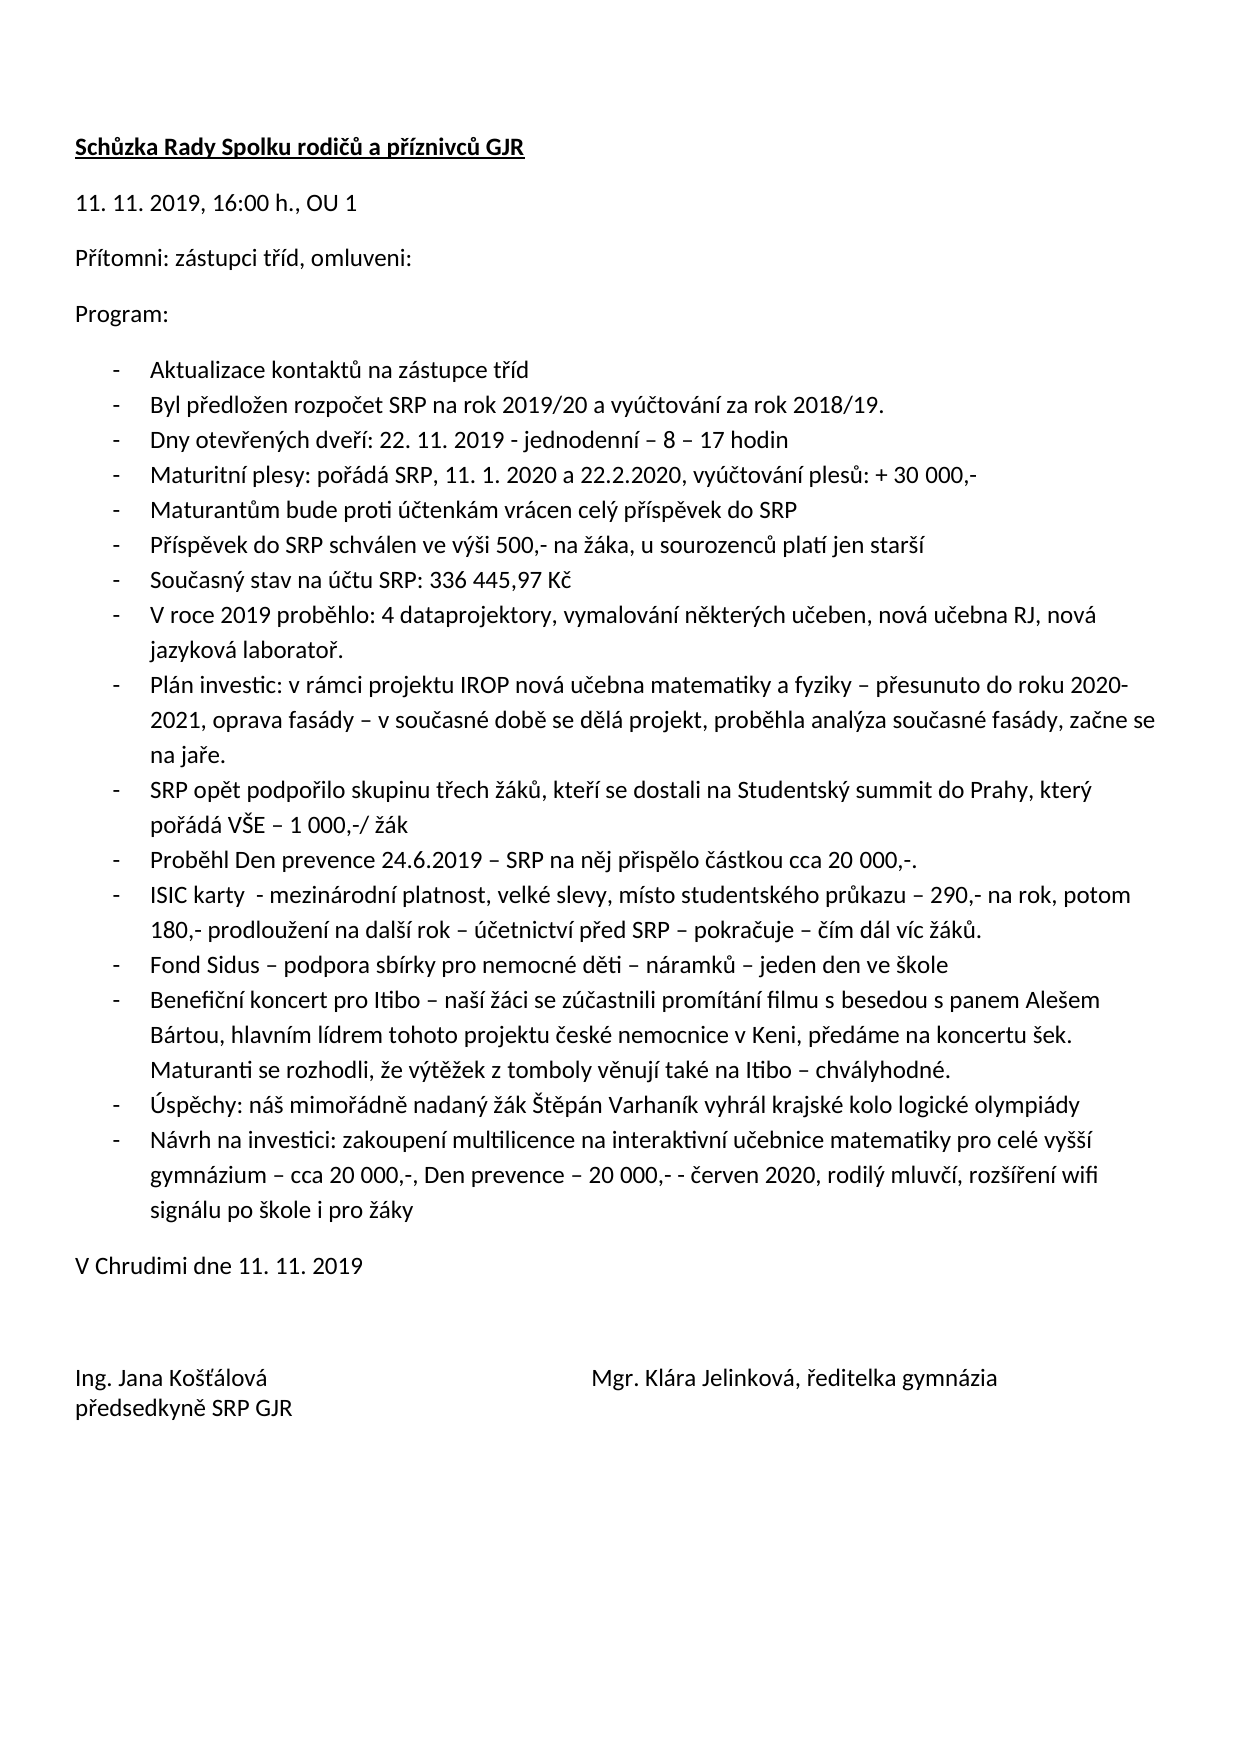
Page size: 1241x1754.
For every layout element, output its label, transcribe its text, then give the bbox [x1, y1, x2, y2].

list Byl předložen rozpočet SRP na rok 2019/20 a vyúčtování za rok 2018/19. [112, 389, 1165, 420]
list Maturantům bude proti účtenkám vrácen celý příspěvek do SRP [112, 494, 1165, 525]
list Maturitní plesy: pořádá SRP, 11. 1. 2020 a 22.2.2020, vyúčtování plesů: + 30 000,- [112, 459, 1165, 490]
text Ing. Jana Košťálová Mgr. Klára Jelinková, ředitelka gymnázia [75, 1362, 1165, 1392]
list Proběhl Den prevence 24.6.2019 – SRP na něj přispělo částkou cca 20 000,-. [112, 844, 1165, 875]
text Přítomni: zástupci tříd, omluveni: [75, 242, 1165, 273]
list Plán investic: v rámci projektu IROP nová učebna matematiky a fyziky – přesunuto do roku 2020-2021, oprava fasády – v současné době se dělá projekt, proběhla analýza současné fasády, začne se na jaře. [112, 669, 1165, 770]
list Návrh na investici: zakoupení multilicence na interaktivní učebnice matematiky pro celé vyšší gymnázium – cca 20 000,-, Den prevence – 20 000,- - červen 2020, rodilý mluvčí, rozšíření wifi signálu po škole i pro žáky [112, 1124, 1165, 1225]
list SRP opět podpořilo skupinu třech žáků, kteří se dostali na Studentský summit do Prahy, který pořádá VŠE – 1 000,-/ žák [112, 774, 1165, 840]
list ISIC karty - mezinárodní platnost, velké slevy, místo studentského průkazu – 290,- na rok, potom 180,- prodloužení na další rok – účetnictví před SRP – pokračuje – čím dál víc žáků. [112, 879, 1165, 945]
list Dny otevřených dveří: 22. 11. 2019 - jednodenní – 8 – 17 hodin [112, 424, 1165, 455]
list Benefiční koncert pro Itibo – naší žáci se zúčastnili promítání filmu s besedou s panem Alešem Bártou, hlavním lídrem tohoto projektu české nemocnice v Keni, předáme na koncertu šek. Maturanti se rozhodli, že výtěžek z tomboly věnují také na Itibo – chvályhodné. [112, 984, 1165, 1085]
list Úspěchy: náš mimořádně nadaný žák Štěpán Varhaník vyhrál krajské kolo logické olympiády [112, 1089, 1165, 1120]
text předsedkyně SRP GJR [75, 1392, 1165, 1423]
list Fond Sidus – podpora sbírky pro nemocné děti – náramků – jeden den ve škole [112, 949, 1165, 980]
list Příspěvek do SRP schválen ve výši 500,- na žáka, u sourozenců platí jen starší [112, 529, 1165, 560]
list V roce 2019 proběhlo: 4 dataprojektory, vymalování některých učeben, nová učebna RJ, nová jazyková laboratoř. [112, 599, 1165, 665]
text Schůzka Rady Spolku rodičů a příznivců GJR [75, 131, 1165, 161]
text 11. 11. 2019, 16:00 h., OU 1 [75, 187, 1165, 217]
text Program: [75, 298, 1165, 329]
text V Chrudimi dne 11. 11. 2019 [75, 1250, 1165, 1281]
list Aktualizace kontaktů na zástupce tříd [112, 354, 1165, 385]
list Současný stav na účtu SRP: 336 445,97 Kč [112, 564, 1165, 595]
